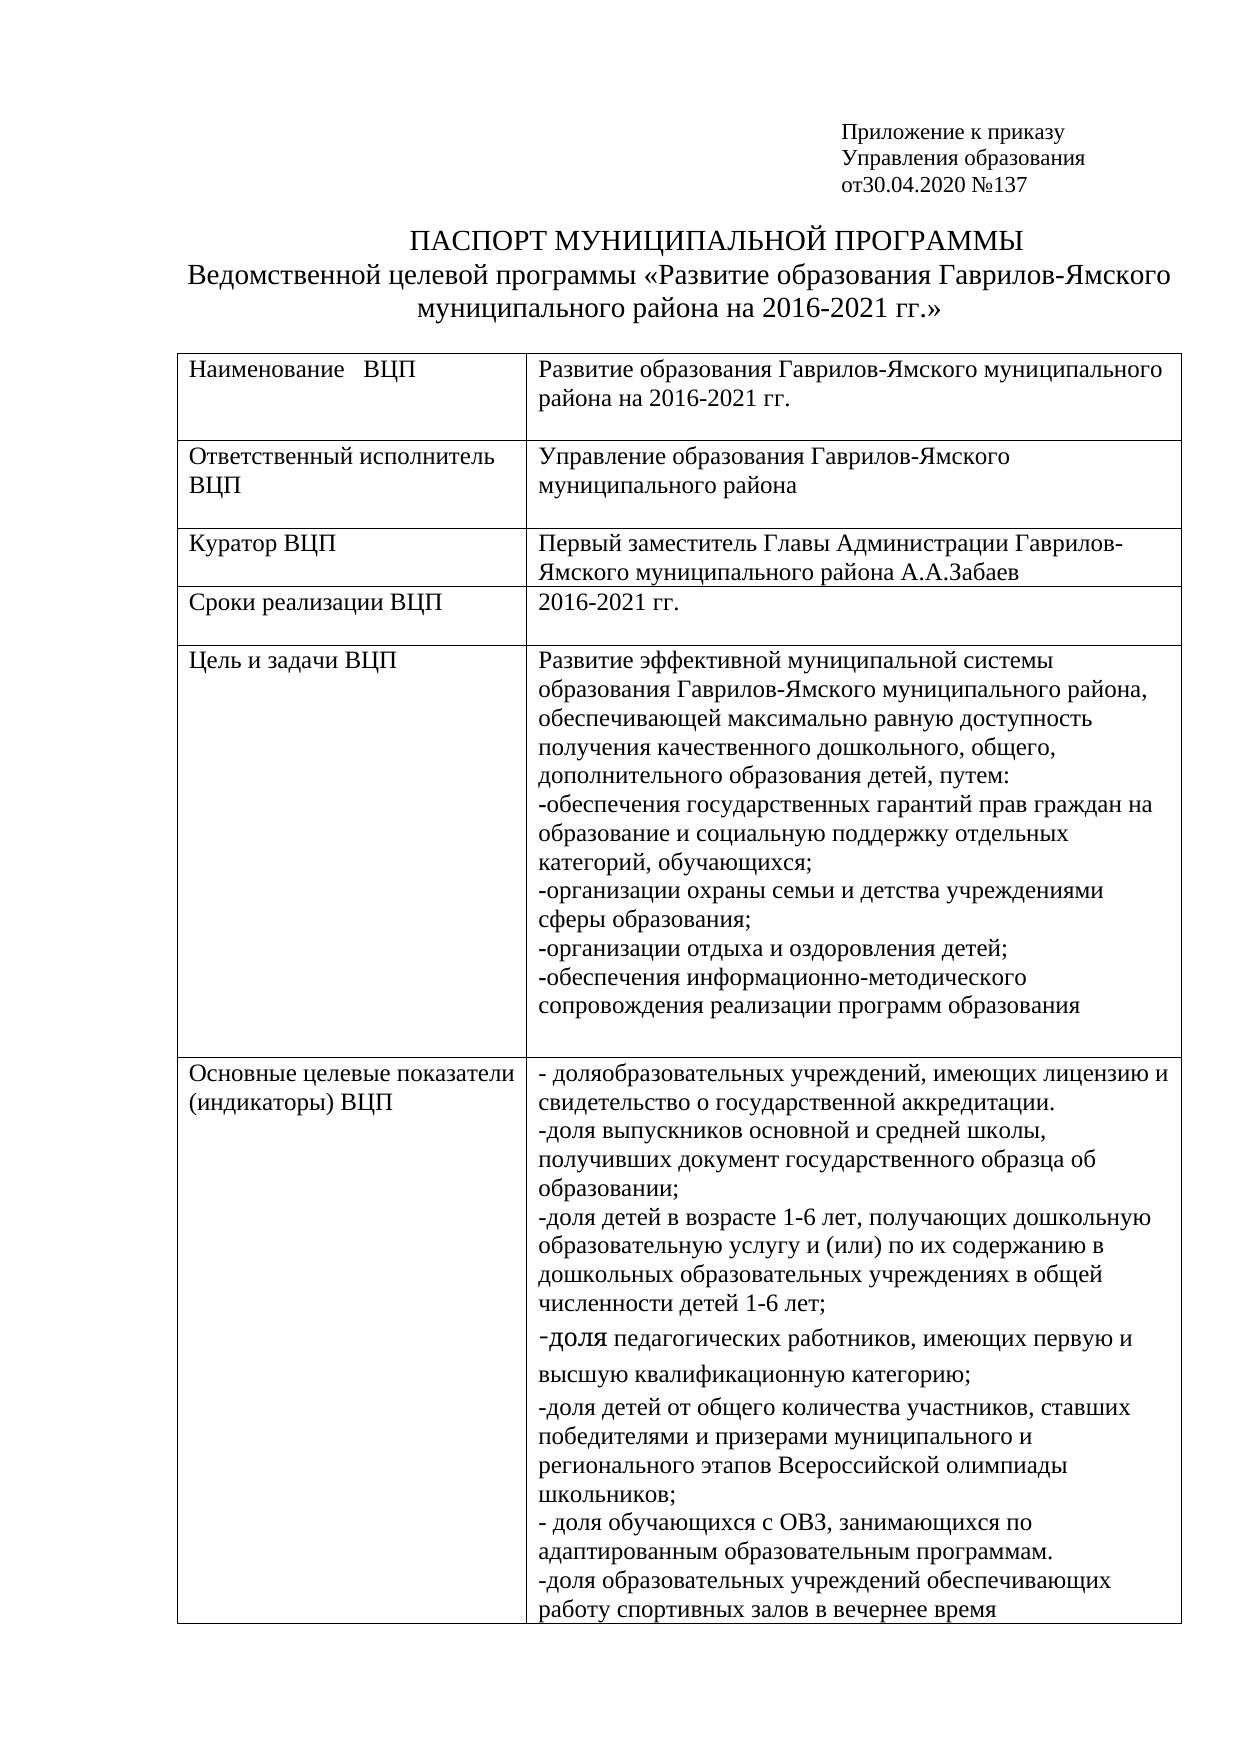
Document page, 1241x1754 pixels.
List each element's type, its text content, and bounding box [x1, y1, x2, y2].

text Ведомственной целевой программы «Развитие образования Гаврилов-Ямского муниципального района на 2016-2021 гг.» [177, 257, 1181, 324]
table_cell Куратор ВЦП [178, 529, 526, 586]
table_cell Первый заместитель Главы Администрации Гаврилов-Ямского муниципального района А.А.Забаев [527, 529, 1181, 586]
list ПАСПОРТ МУНИЦИПАЛЬНОЙ ПРОГРАММЫ [252, 223, 1181, 257]
table_cell Ответственный исполнитель ВЦП [178, 441, 526, 527]
table_cell Цель и задачи ВЦП [178, 646, 526, 1057]
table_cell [527, 1058, 1181, 1622]
text от30.04.2020 №137 [767, 171, 1181, 197]
table_header Наименование ВЦП [178, 354, 526, 440]
table_cell 2016-2021 гг. [527, 587, 1181, 644]
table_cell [178, 1058, 526, 1622]
table_cell Сроки реализации ВЦП [178, 587, 526, 644]
text Приложение к приказу [767, 118, 1181, 144]
text Управления образования [841, 144, 1181, 171]
table_cell Развитие эффективной муниципальной системы образования Гаврилов-Ямского муниципального района, обеспечивающей максимально равную доступность получения качественного дошкольного, общего, дополнительного образования детей, путем: -обеспечения государственных гарантий прав граждан на образование и социальную поддержку отдельных категорий, обучающихся; -организации охраны семьи и детства учреждениями сферы образования; -организации отдыха и оздоровления детей; -обеспечения информационно-методического сопровождения реализации программ образования [527, 646, 1181, 1057]
table_cell Управление образования Гаврилов-Ямского муниципального района [527, 441, 1181, 527]
table_header Развитие образования Гаврилов-Ямского муниципального района на 2016-2021 гг. [527, 354, 1181, 440]
